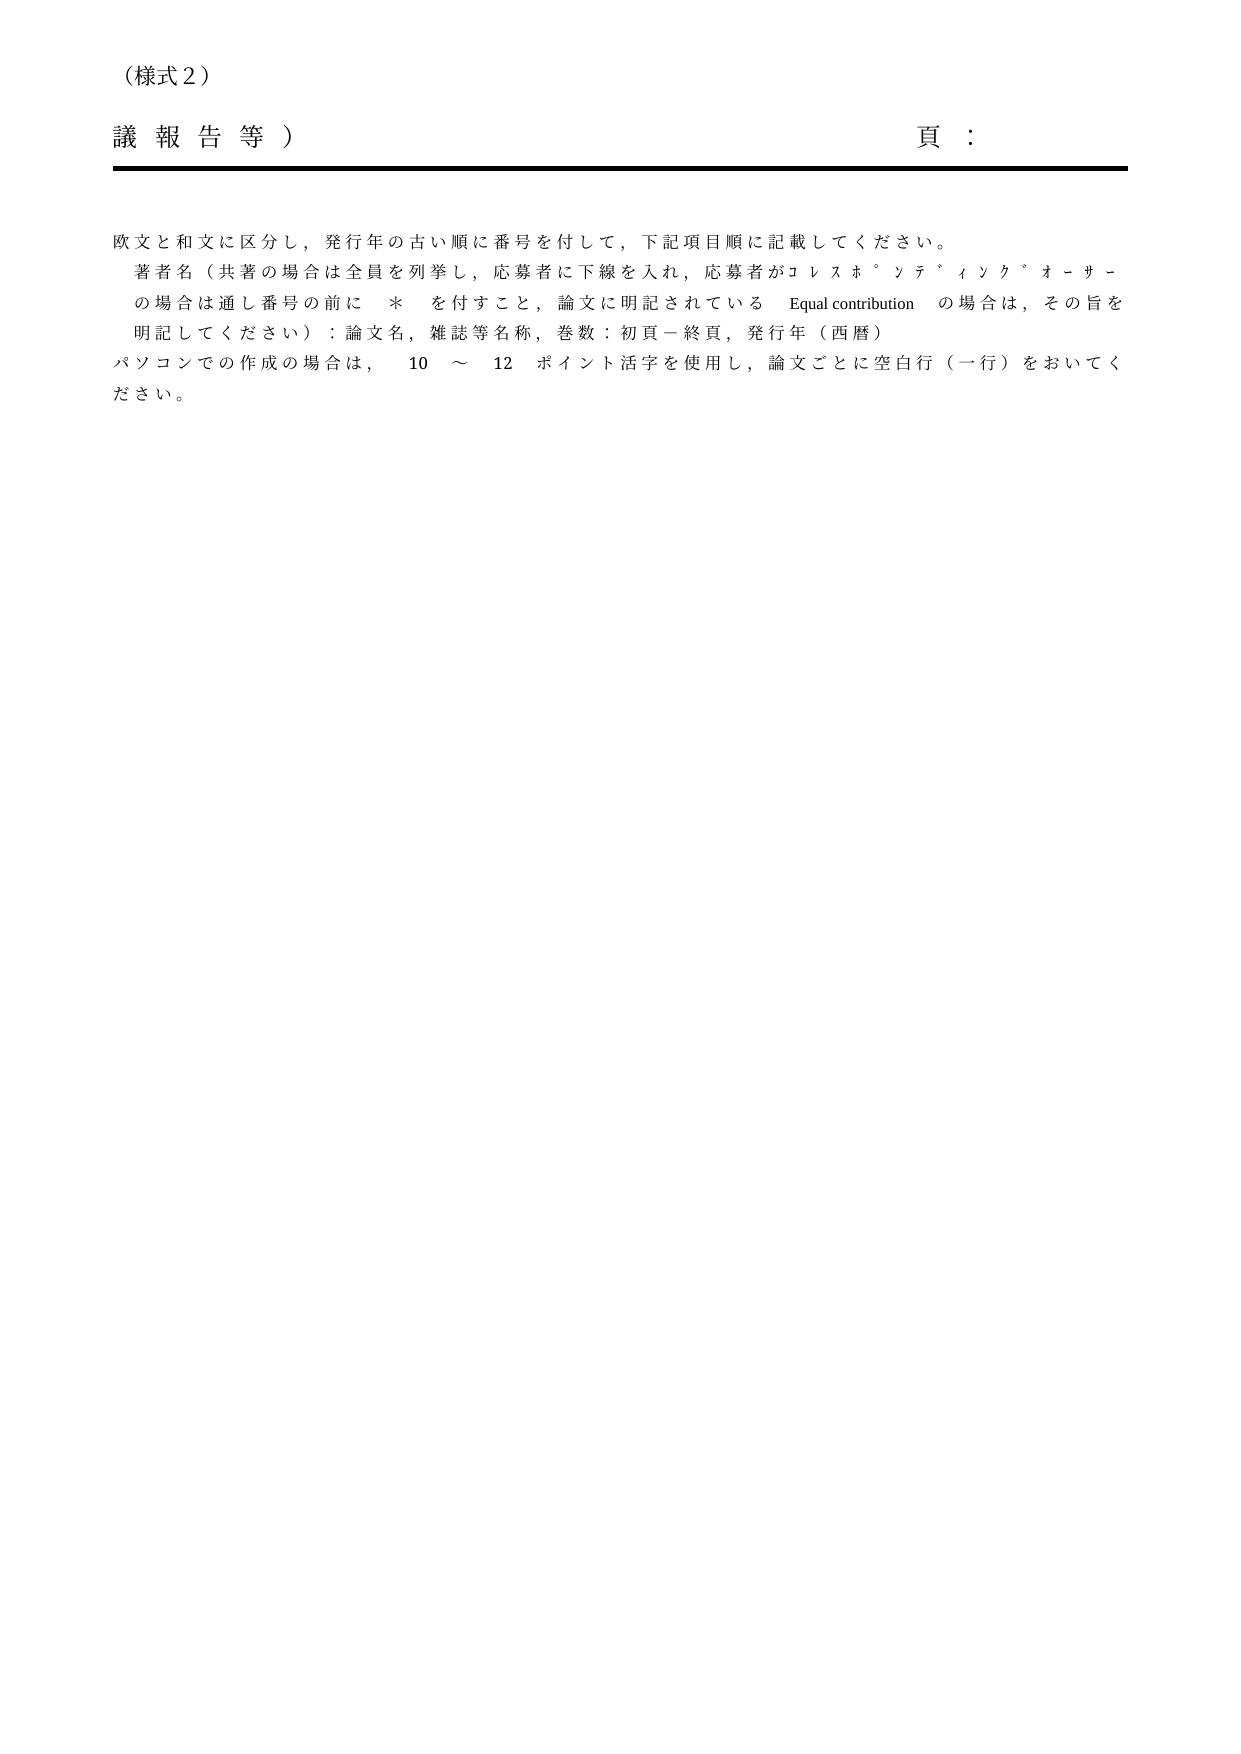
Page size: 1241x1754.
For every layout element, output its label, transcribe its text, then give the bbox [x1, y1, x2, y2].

text 欧文と和文に区分し，発行年の古い順に番号を付して，下記項目順に記載してください。 [113, 226, 1128, 256]
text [113, 105, 1128, 166]
text 著者名（共著の場合は全員を列挙し，応募者に下線を入れ，応募者がｺﾚｽﾎﾟﾝﾃﾞｨﾝｸﾞｵｰｻｰの場合は通し番号の前に ＊ を付すこと，論文に明記されているEqual contribution の場合は，その旨を明記してください）：論文名，雑誌等名称，巻数：初頁－終頁，発行年（西暦） [130, 256, 1128, 347]
text パソコンでの作成の場合は，10～12ポイント活字を使用し，論文ごとに空白行（一行）をおいてください。 [113, 347, 1128, 408]
